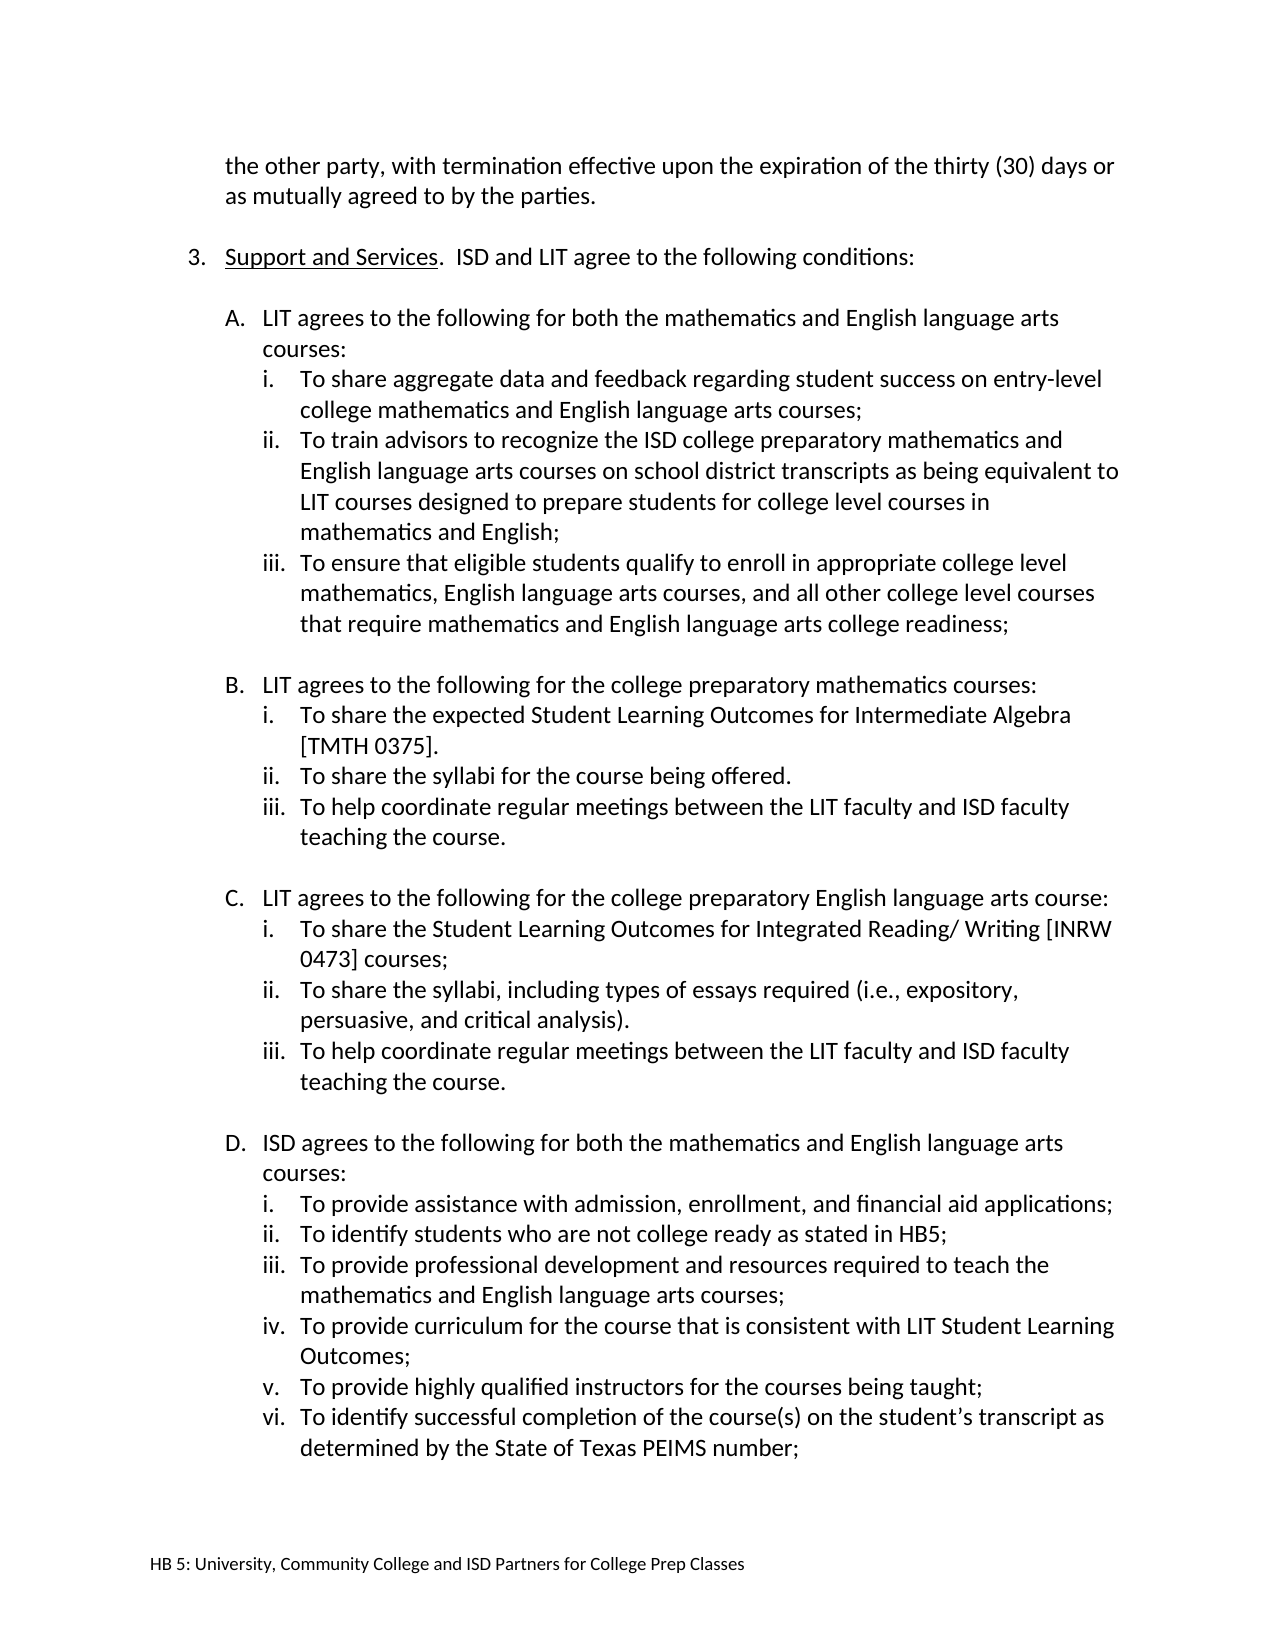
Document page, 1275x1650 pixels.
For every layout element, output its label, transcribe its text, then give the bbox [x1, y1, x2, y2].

list To identify successful completion of the course(s) on the student’s transcript as determined by the State of Texas PEIMS number; [262, 1401, 1125, 1462]
list To share the syllabi for the course being offered. [262, 760, 1125, 791]
list To train advisors to recognize the ISD college preparatory mathematics and English language arts courses on school district transcripts as being equivalent to LIT courses designed to prepare students for college level courses in mathematics and English; [262, 425, 1125, 547]
list LIT agrees to the following for the college preparatory mathematics courses: [225, 669, 1125, 699]
list To share aggregate data and feedback regarding student success on entry-level college mathematics and English language arts courses; [262, 364, 1125, 425]
list To provide highly qualified instructors for the courses being taught; [262, 1371, 1125, 1401]
list To help coordinate regular meetings between the LIT faculty and ISD faculty teaching the course. [262, 791, 1125, 852]
list Support and Services. ISD and LIT agree to the following conditions: [187, 242, 1125, 272]
list LIT agrees to the following for the college preparatory English language arts course: [225, 882, 1125, 913]
list To help coordinate regular meetings between the LIT faculty and ISD faculty teaching the course. [262, 1035, 1125, 1096]
list To ensure that eligible students qualify to enroll in appropriate college level mathematics, English language arts courses, and all other college level courses that require mathematics and English language arts college readiness; [262, 547, 1125, 638]
list To share the expected Student Learning Outcomes for Intermediate Algebra [TMTH 0375]. [262, 699, 1125, 760]
list To provide curriculum for the course that is consistent with LIT Student Learning Outcomes; [262, 1310, 1125, 1371]
list LIT agrees to the following for both the mathematics and English language arts courses: [225, 303, 1125, 364]
list ISD agrees to the following for both the mathematics and English language arts courses: [225, 1127, 1125, 1188]
list To identify students who are not college ready as stated in HB5; [262, 1218, 1125, 1249]
list To provide professional development and resources required to teach the mathematics and English language arts courses; [262, 1249, 1125, 1310]
list To share the Student Learning Outcomes for Integrated Reading/ Writing [INRW 0473] courses; [262, 913, 1125, 974]
list To provide assistance with admission, enrollment, and financial aid applications; [262, 1188, 1125, 1218]
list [187, 150, 1125, 211]
list To share the syllabi, including types of essays required (i.e., expository, persuasive, and critical analysis). [262, 974, 1125, 1035]
